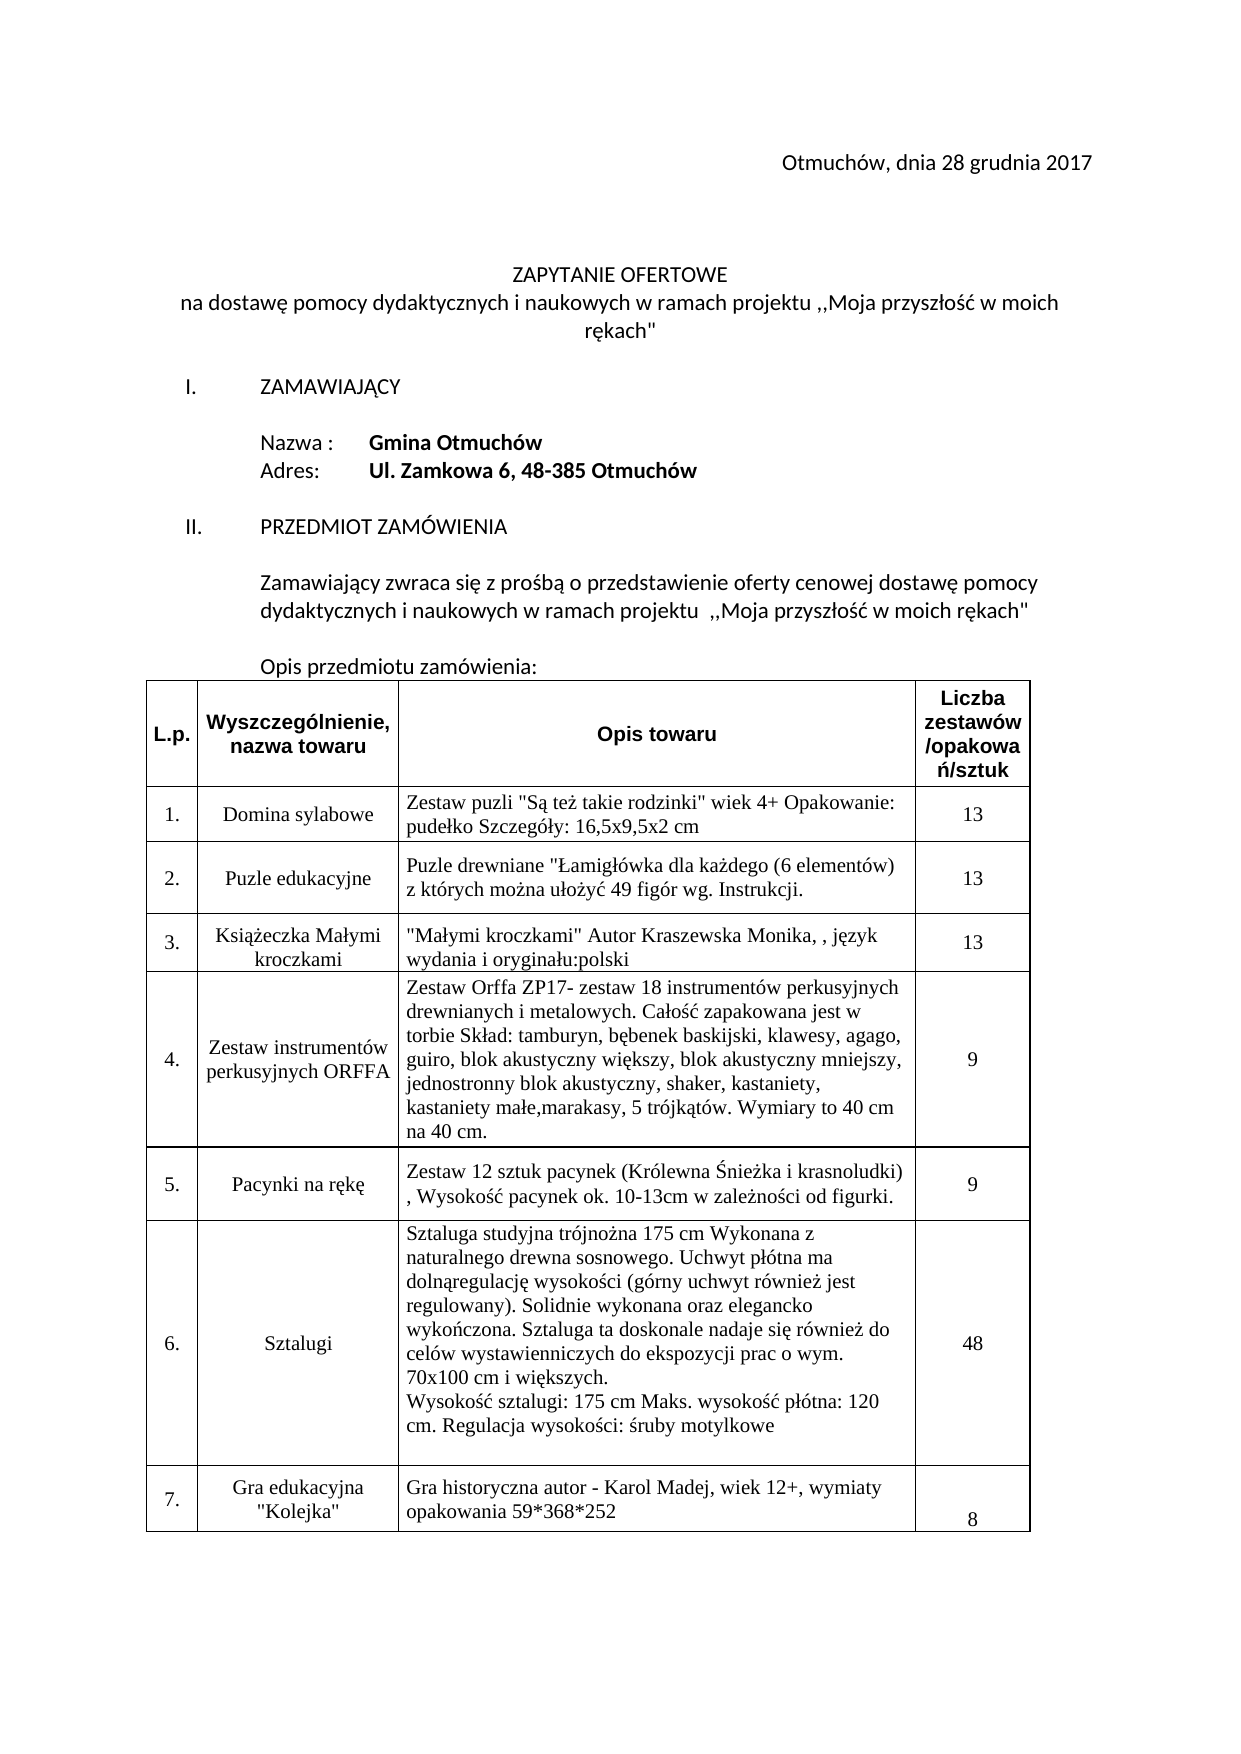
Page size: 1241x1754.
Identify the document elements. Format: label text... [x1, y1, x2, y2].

table_cell Pacynki na rękę [198, 1148, 398, 1220]
table_cell 1. [147, 787, 197, 841]
table_cell 3. [147, 914, 197, 971]
table_header Opis towaru [399, 681, 915, 786]
table_header L.p. [147, 681, 197, 786]
list Nazwa : Gmina Otmuchów [260, 428, 1093, 456]
table_cell Puzle edukacyjne [198, 842, 398, 913]
table_cell 2. [147, 842, 197, 913]
table_cell Zestaw puzli "Są też takie rodzinki" wiek 4+ Opakowanie: pudełko Szczegóły: 16,5x9,5x2 cm [399, 787, 915, 841]
table_cell "Małymi kroczkami" Autor Kraszewska Monika, , język wydania i oryginału:polski [399, 914, 915, 971]
table_cell Sztalugi [198, 1221, 398, 1465]
table_cell Puzle drewniane "Łamigłówka dla każdego (6 elementów) z których można ułożyć 49 figór wg. Instrukcji. [399, 842, 915, 913]
list PRZEDMIOT ZAMÓWIENIA [185, 512, 1093, 540]
table_cell 9 [916, 972, 1029, 1146]
list Adres: Ul. Zamkowa 6, 48-385 Otmuchów [260, 456, 1093, 484]
text Otmuchów, dnia 28 grudnia 2017 [148, 148, 1093, 176]
table_cell 8 [916, 1466, 1029, 1531]
table_cell 4. [147, 972, 197, 1146]
table_cell Zestaw 12 sztuk pacynek (Królewna Śnieżka i krasnoludki) , Wysokość pacynek ok. 10-13cm w zależności od figurki. [399, 1148, 915, 1220]
table_cell 5. [147, 1148, 197, 1220]
table_cell 7. [147, 1466, 197, 1531]
table_cell 13 [916, 787, 1029, 841]
table_cell 6. [147, 1221, 197, 1465]
table_header Wyszczególnienie, nazwa towaru [198, 681, 398, 786]
table_cell Książeczka Małymi kroczkami [198, 914, 398, 971]
table_header Liczba zestawów/opakowań/sztuk [916, 681, 1029, 786]
table_cell 9 [916, 1148, 1029, 1220]
table_cell Zestaw Orffa ZP17- zestaw 18 instrumentów perkusyjnych drewnianych i metalowych. Całość zapakowana jest w torbie Skład: tamburyn, bębenek baskijski, klawesy, agago, guiro, blok akustyczny większy, blok akustyczny mniejszy, jednostronny blok akustyczny, shaker, kastaniety, kastaniety małe,marakasy, 5 trójkątów. Wymiary to 40 cm na 40 cm. [399, 972, 915, 1146]
list Opis przedmiotu zamówienia: [260, 652, 1093, 680]
text ZAPYTANIE OFERTOWE [148, 260, 1093, 288]
text na dostawę pomocy dydaktycznych i naukowych w ramach projektu ,,Moja przyszłość w moich rękach" [148, 288, 1093, 344]
list Zamawiający zwraca się z prośbą o przedstawienie oferty cenowej dostawę pomocy dydaktycznych i naukowych w ramach projektu ,,Moja przyszłość w moich rękach" [260, 568, 1093, 624]
table_cell Gra edukacyjna "Kolejka" [198, 1466, 398, 1531]
table_cell Zestaw instrumentów perkusyjnych ORFFA [198, 972, 398, 1146]
table_cell Sztaluga studyjna trójnożna 175 cm Wykonana z naturalnego drewna sosnowego. Uchwyt płótna ma dolnąregulację wysokości (górny uchwyt również jest regulowany). Solidnie wykonana oraz elegancko wykończona. Sztaluga ta doskonale nadaje się również do celów wystawienniczych do ekspozycji prac o wym. 70x100 cm i większych. Wysokość sztalugi: 175 cm Maks. wysokość płótna: 120 cm. Regulacja wysokości: śruby motylkowe [399, 1221, 915, 1465]
list ZAMAWIAJĄCY [185, 372, 1093, 400]
table_cell Domina sylabowe [198, 787, 398, 841]
table_cell 13 [916, 842, 1029, 913]
table_cell 13 [916, 914, 1029, 971]
table_cell Gra historyczna autor - Karol Madej, wiek 12+, wymiaty opakowania 59*368*252 [399, 1466, 915, 1531]
table_cell 48 [916, 1221, 1029, 1465]
